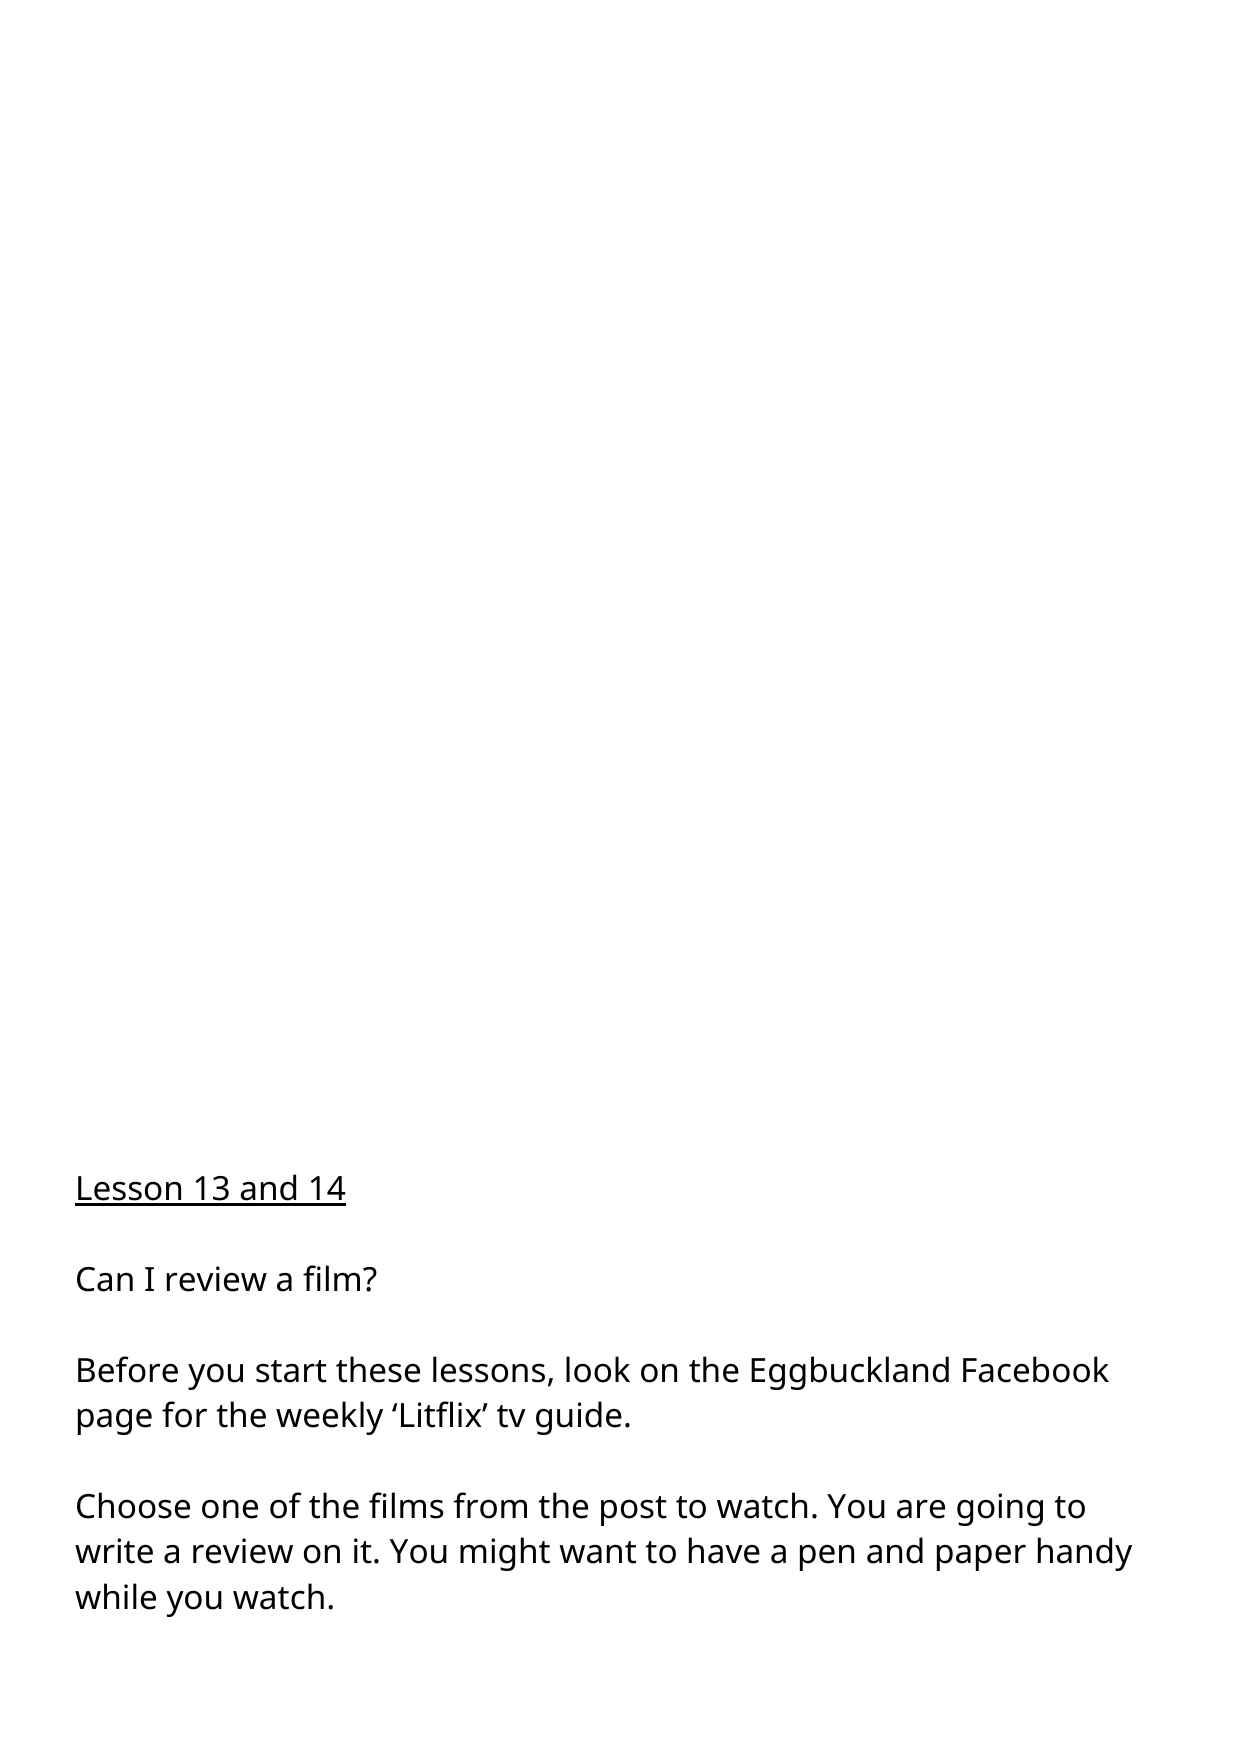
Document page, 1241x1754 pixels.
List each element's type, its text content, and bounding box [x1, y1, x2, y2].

text Choose one of the films from the post to watch. You are going to write a review on it. You might want to have a pen and paper handy while you watch. [75, 1483, 1165, 1619]
text Can I review a film? [75, 1256, 1165, 1301]
text Lesson 13 and 14 [75, 1165, 1165, 1210]
text Before you start these lessons, look on the Eggbuckland Facebook page for the weekly ‘Litflix’ tv guide. [75, 1347, 1165, 1437]
